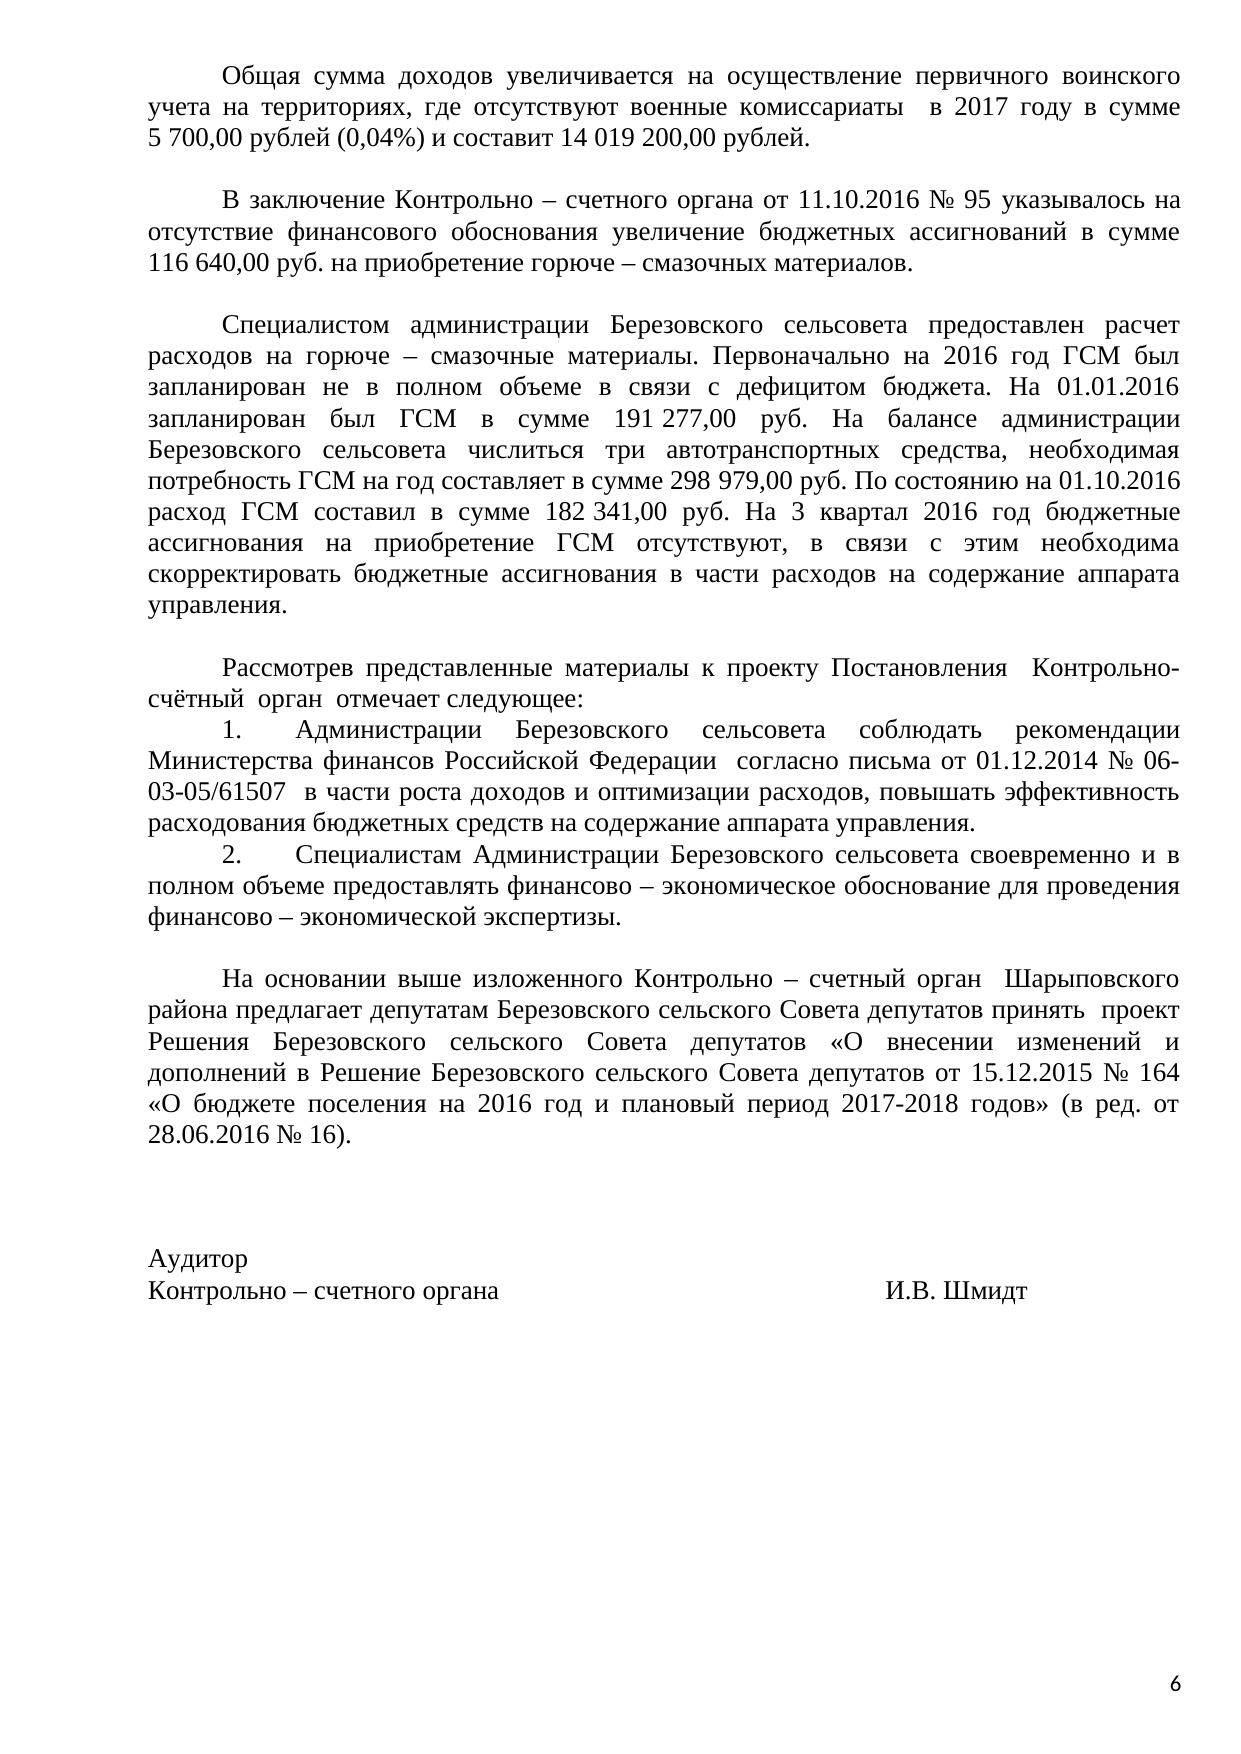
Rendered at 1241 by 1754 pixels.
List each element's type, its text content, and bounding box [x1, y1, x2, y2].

text На основании выше изложенного Контрольно – счетный орган Шарыповского района предлагает депутатам Березовского сельского Совета депутатов принять проект Решения Березовского сельского Совета депутатов «О внесении изменений и дополнений в Решение Березовского сельского Совета депутатов от 15.12.2015 № 164 «О бюджете поселения на 2016 год и плановый период 2017-2018 годов» (в ред. от 28.06.2016 № 16). [148, 962, 1181, 1149]
list Специалистам Администрации Березовского сельсовета своевременно и в полном объеме предоставлять финансово – экономическое обоснование для проведения финансово – экономической экспертизы. [148, 838, 1181, 931]
list Администрации Березовского сельсовета соблюдать рекомендации Министерства финансов Российской Федерации согласно письма от 01.12.2014 № 06-03-05/61507 в части роста доходов и оптимизации расходов, повышать эффективность расходования бюджетных средств на содержание аппарата управления. [148, 713, 1181, 838]
text Контрольно – счетного органа И.В. Шмидт [148, 1274, 1181, 1305]
text Общая сумма доходов увеличивается на осуществление первичного воинского учета на территориях, где отсутствуют военные комиссариаты в 2017 году в сумме 5 700,00 рублей (0,04%) и составит 14 019 200,00 рублей. [148, 59, 1181, 152]
text Рассмотрев представленные материалы к проекту Постановления Контрольно-счётный орган отмечает следующее: [148, 651, 1181, 713]
text Аудитор [148, 1243, 1181, 1274]
text В заключение Контрольно – счетного органа от 11.10.2016 № 95 указывалось на отсутствие финансового обоснования увеличение бюджетных ассигнований в сумме 116 640,00 руб. на приобретение горюче – смазочных материалов. [148, 184, 1181, 277]
text Специалистом администрации Березовского сельсовета предоставлен расчет расходов на горюче – смазочные материалы. Первоначально на 2016 год ГСМ был запланирован не в полном объеме в связи с дефицитом бюджета. На 01.01.2016 запланирован был ГСМ в сумме 191 277,00 руб. На балансе администрации Березовского сельсовета числиться три автотранспортных средства, необходимая потребность ГСМ на год составляет в сумме 298 979,00 руб. По состоянию на 01.10.2016 расход ГСМ составил в сумме 182 341,00 руб. На 3 квартал 2016 год бюджетные ассигнования на приобретение ГСМ отсутствуют, в связи с этим необходима скорректировать бюджетные ассигнования в части расходов на содержание аппарата управления. [148, 308, 1181, 620]
